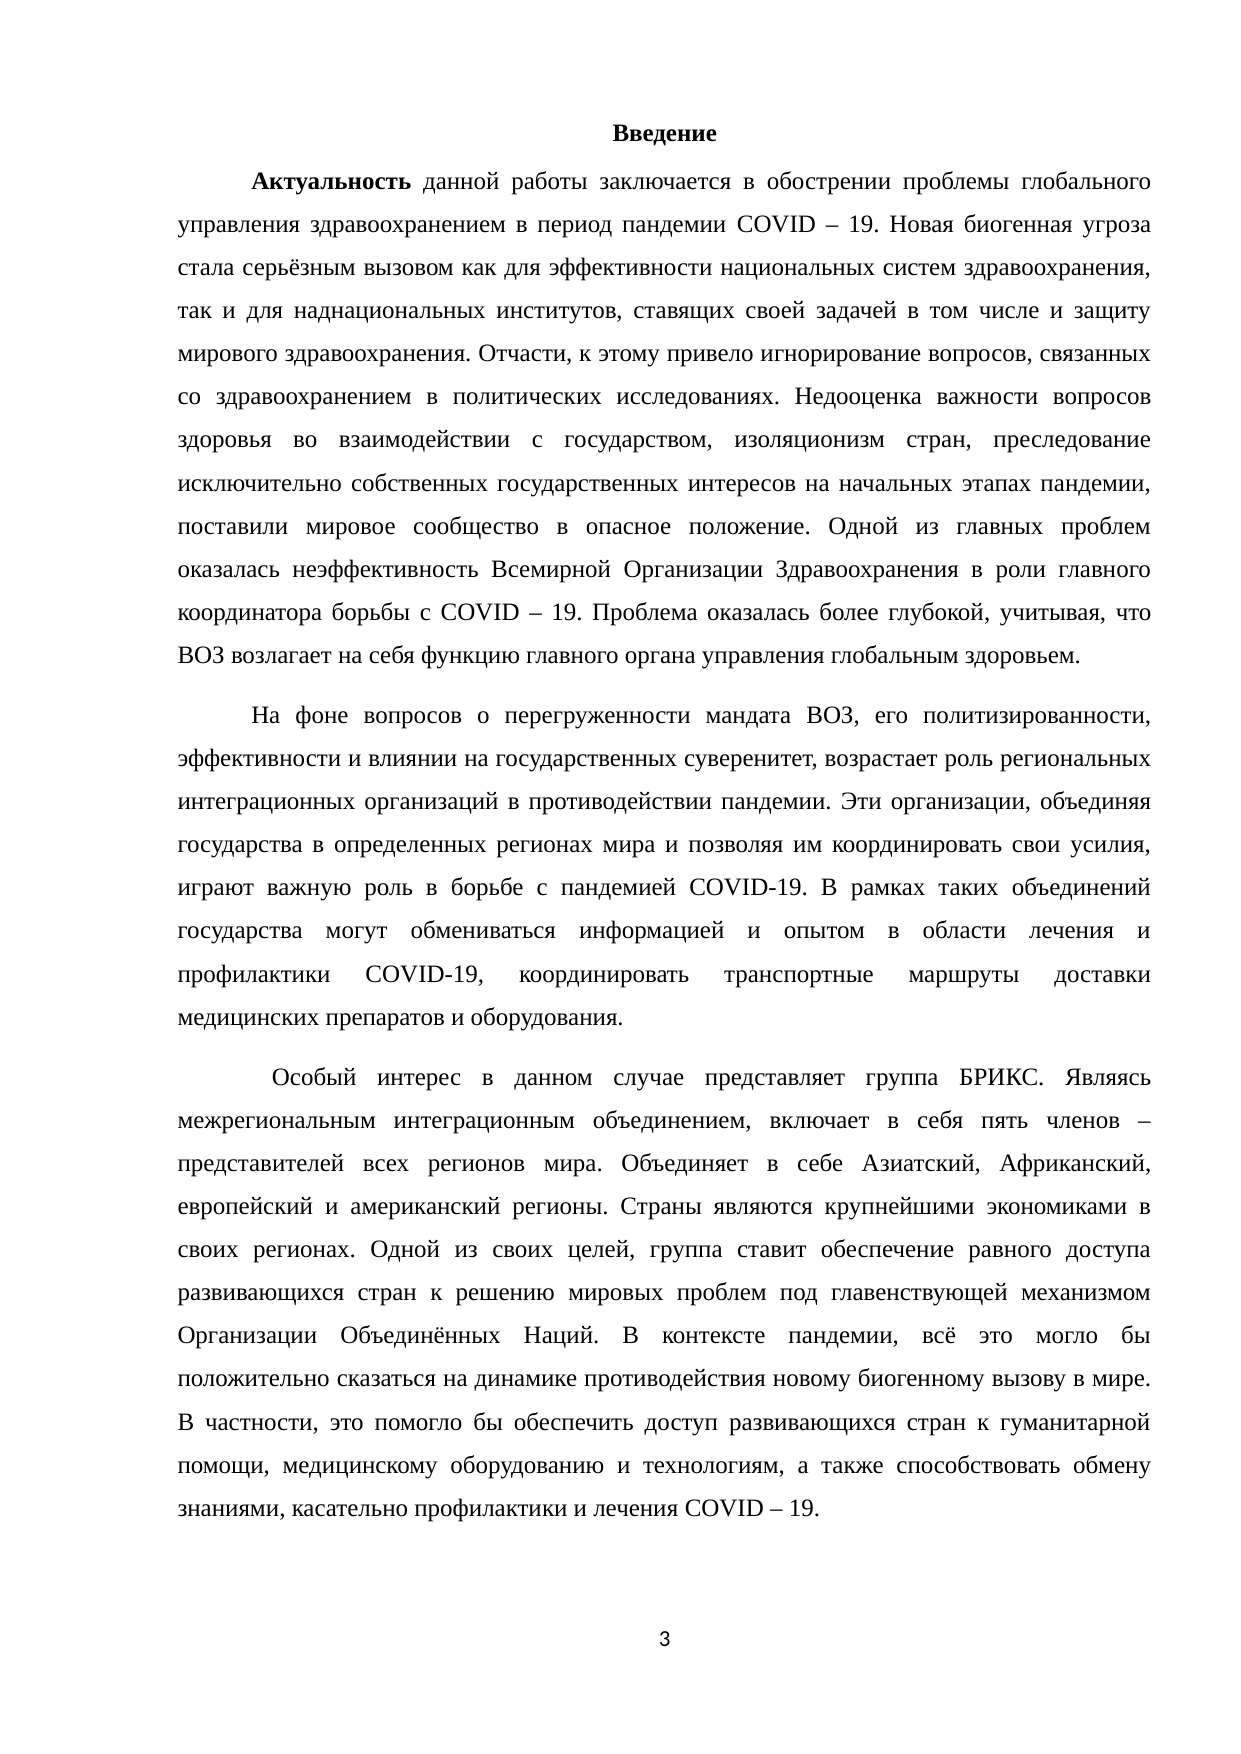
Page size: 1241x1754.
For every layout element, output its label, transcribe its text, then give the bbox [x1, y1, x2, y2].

text На фоне вопросов о перегруженности мандата ВОЗ, его политизированности, эффективности и влиянии на государственных суверенитет, возрастает роль региональных интеграционных организаций в противодействии пандемии. Эти организации, объединяя государства в определенных регионах мира и позволяя им координировать свои усилия, играют важную роль в борьбе с пандемией COVID-19. В рамках таких объединений государства могут обмениваться информацией и опытом в области лечения и профилактики COVID-19, координировать транспортные маршруты доставки медицинских препаратов и оборудования. [177, 700, 1152, 1031]
text Особый интерес в данном случае представляет группа БРИКС. Являясь межрегиональным интеграционным объединением, включает в себя пять членов – представителей всех регионов мира. Объединяет в себе Азиатский, Африканский, европейский и американский регионы. Страны являются крупнейшими экономиками в своих регионах. Одной из своих целей, группа ставит обеспечение равного доступа развивающихся стран к решению мировых проблем под главенствующей механизмом Организации Объединённых Наций. В контексте пандемии, всё это могло бы положительно сказаться на динамике противодействия новому биогенному вызову в мире. В частности, это помогло бы обеспечить доступ развивающихся стран к гуманитарной помощи, медицинскому оборудованию и технологиям, а также способствовать обмену знаниями, касательно профилактики и лечения COVID – 19. [177, 1062, 1152, 1522]
text Введение [177, 118, 1152, 147]
text Актуальность данной работы заключается в обострении проблемы глобального управления здравоохранением в период пандемии COVID – 19. Новая биогенная угроза стала серьёзным вызовом как для эффективности национальных систем здравоохранения, так и для наднациональных институтов, ставящих своей задачей в том числе и защиту мирового здравоохранения. Отчасти, к этому привело игнорирование вопросов, связанных со здравоохранением в политических исследованиях. Недооценка важности вопросов здоровья во взаимодействии с государством, изоляционизм стран, преследование исключительно собственных государственных интересов на начальных этапах пандемии, поставили мировое сообщество в опасное положение. Одной из главных проблем оказалась неэффективность Всемирной Организации Здравоохранения в роли главного координатора борьбы с COVID – 19. Проблема оказалась более глубокой, учитывая, что ВОЗ возлагает на себя функцию главного органа управления глобальным здоровьем. [177, 166, 1152, 669]
